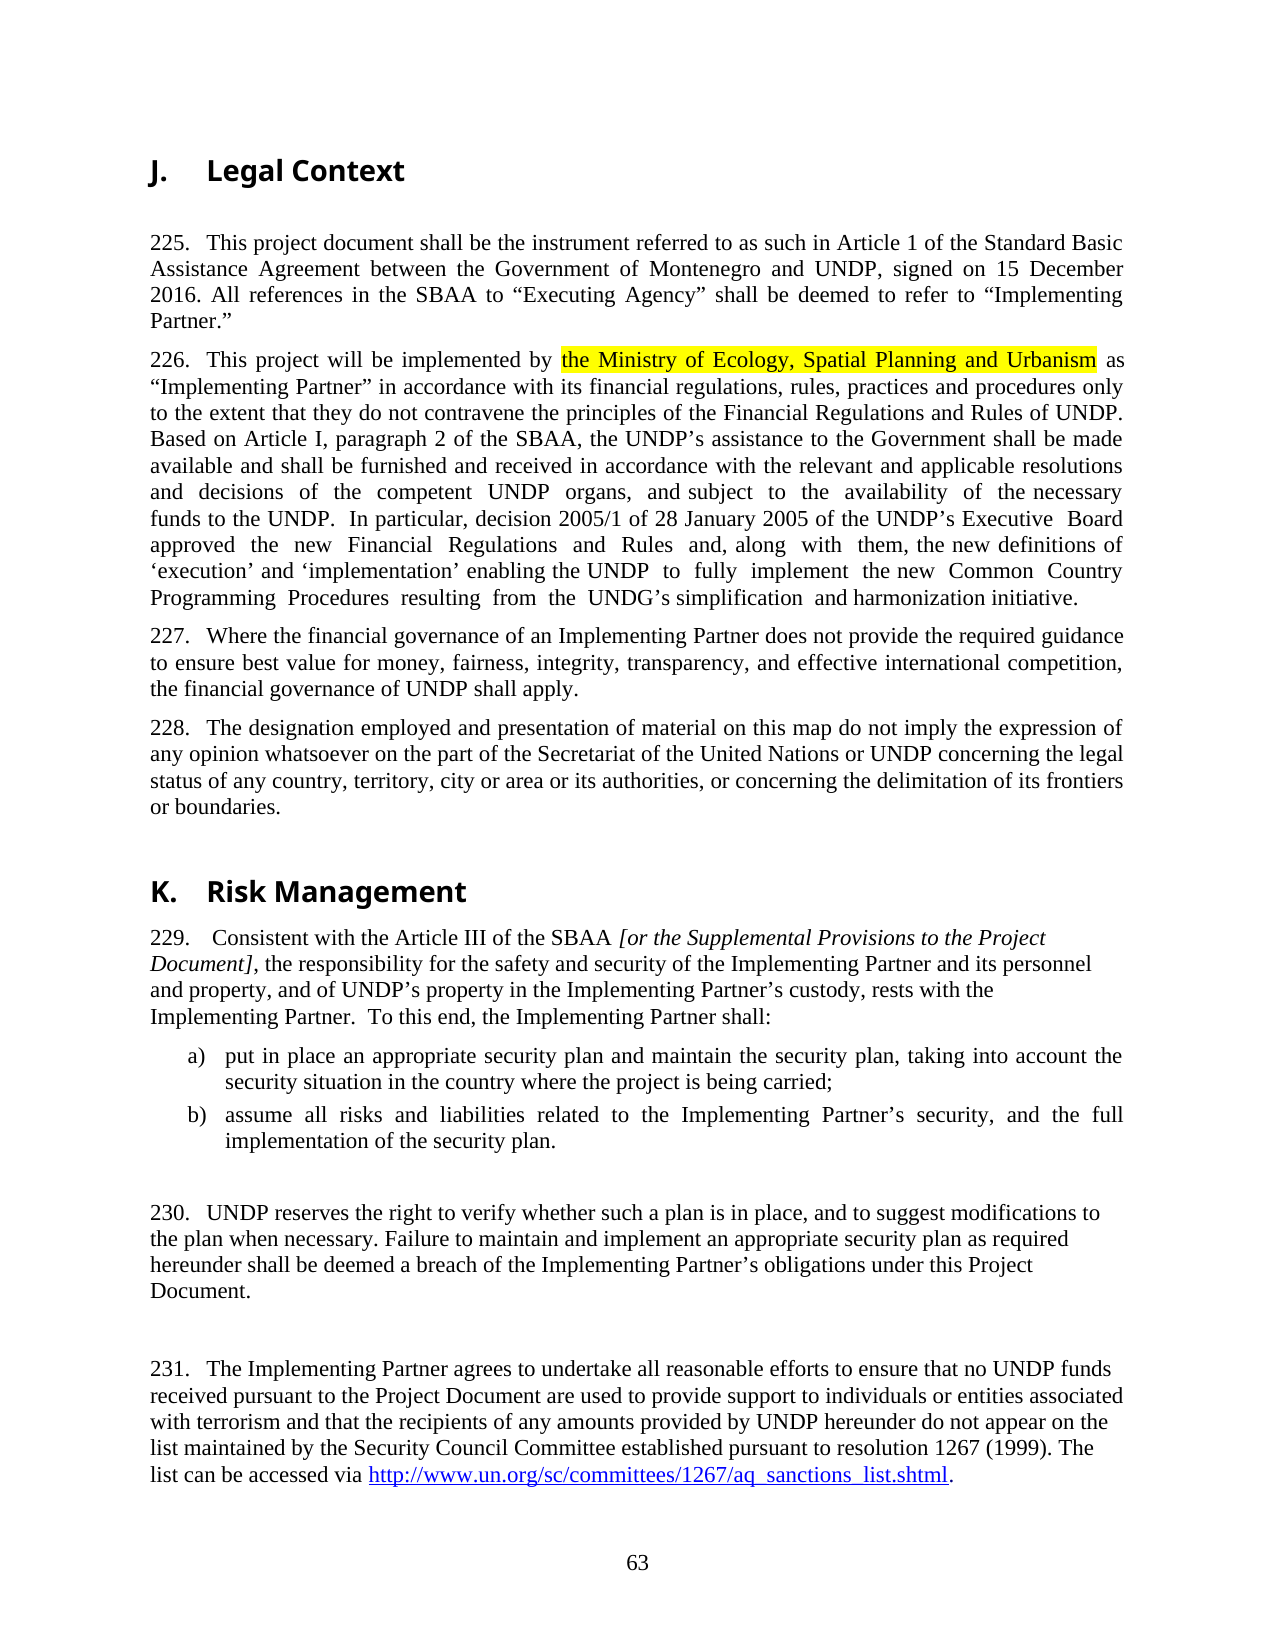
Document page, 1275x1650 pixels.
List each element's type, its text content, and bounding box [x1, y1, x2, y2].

list assume all risks and liabilities related to the Implementing Partner’s security, and the full implementation of the security plan. [187, 1101, 1125, 1153]
text Where the financial governance of an Implementing Partner does not provide the required guidance to ensure best value for money, fairness, integrity, transparency, and effective international competition, the financial governance of UNDP shall apply. [150, 622, 1125, 702]
text The designation employed and presentation of material on this map do not imply the expression of any opinion whatsoever on the part of the Secretariat of the United Nations or UNDP concerning the legal status of any country, territory, city or area or its authorities, or concerning the delimitation of its frontiers or boundaries. [150, 714, 1125, 819]
text The Implementing Partner agrees to undertake all reasonable efforts to ensure that no UNDP funds received pursuant to the Project Document are used to provide support to individuals or entities associated with terrorism and that the recipients of any amounts provided by UNDP hereunder do not appear on the list maintained by the Security Council Committee established pursuant to resolution 1267 (1999). The list can be accessed via http://www.un.org/sc/committees/1267/aq_sanctions_list.shtml. [150, 1355, 1125, 1487]
text Consistent with the Article III of the SBAA [or the Supplemental Provisions to the Project Document], the responsibility for the safety and security of the Implementing Partner and its personnel and property, and of UNDP’s property in the Implementing Partner’s custody, rests with the Implementing Partner. To this end, the Implementing Partner shall: [150, 924, 1125, 1029]
text UNDP reserves the right to verify whether such a plan is in place, and to suggest modifications to the plan when necessary. Failure to maintain and implement an appropriate security plan as required hereunder shall be deemed a breach of the Implementing Partner’s obligations under this Project Document. [150, 1198, 1125, 1304]
text This project will be implemented by the Ministry of Ecology, Spatial Planning and Urbanism as “Implementing Partner” in accordance with its financial regulations, rules, practices and procedures only to the extent that they do not contravene the principles of the Financial Regulations and Rules of UNDP. Based on Article I, paragraph 2 of the SBAA, the UNDP’s assistance to the Government shall be made available and shall be furnished and received in accordance with the relevant and applicable resolutions and decisions of the competent UNDP organs, and subject to the availability of the necessary funds to the UNDP. In particular, decision 2005/1 of 28 January 2005 of the UNDP’s Executive Board approved the new Financial Regulations and Rules and, along with them, the new definitions of ‘execution’ and ‘implementation’ enabling the UNDP to fully implement the new Common Country Programming Procedures resulting from the UNDG’s simplification and harmonization initiative. [150, 346, 1125, 610]
subtitle J. Legal Context [150, 150, 1125, 190]
text This project document shall be the instrument referred to as such in Article 1 of the Standard Basic Assistance Agreement between the Government of Montenegro and UNDP, signed on 15 December 2016. All references in the SBAA to “Executing Agency” shall be deemed to refer to “Implementing Partner.” [150, 228, 1125, 334]
list put in place an appropriate security plan and maintain the security plan, taking into account the security situation in the country where the project is being carried; [187, 1042, 1125, 1094]
subtitle K. Risk Management [150, 872, 1125, 911]
